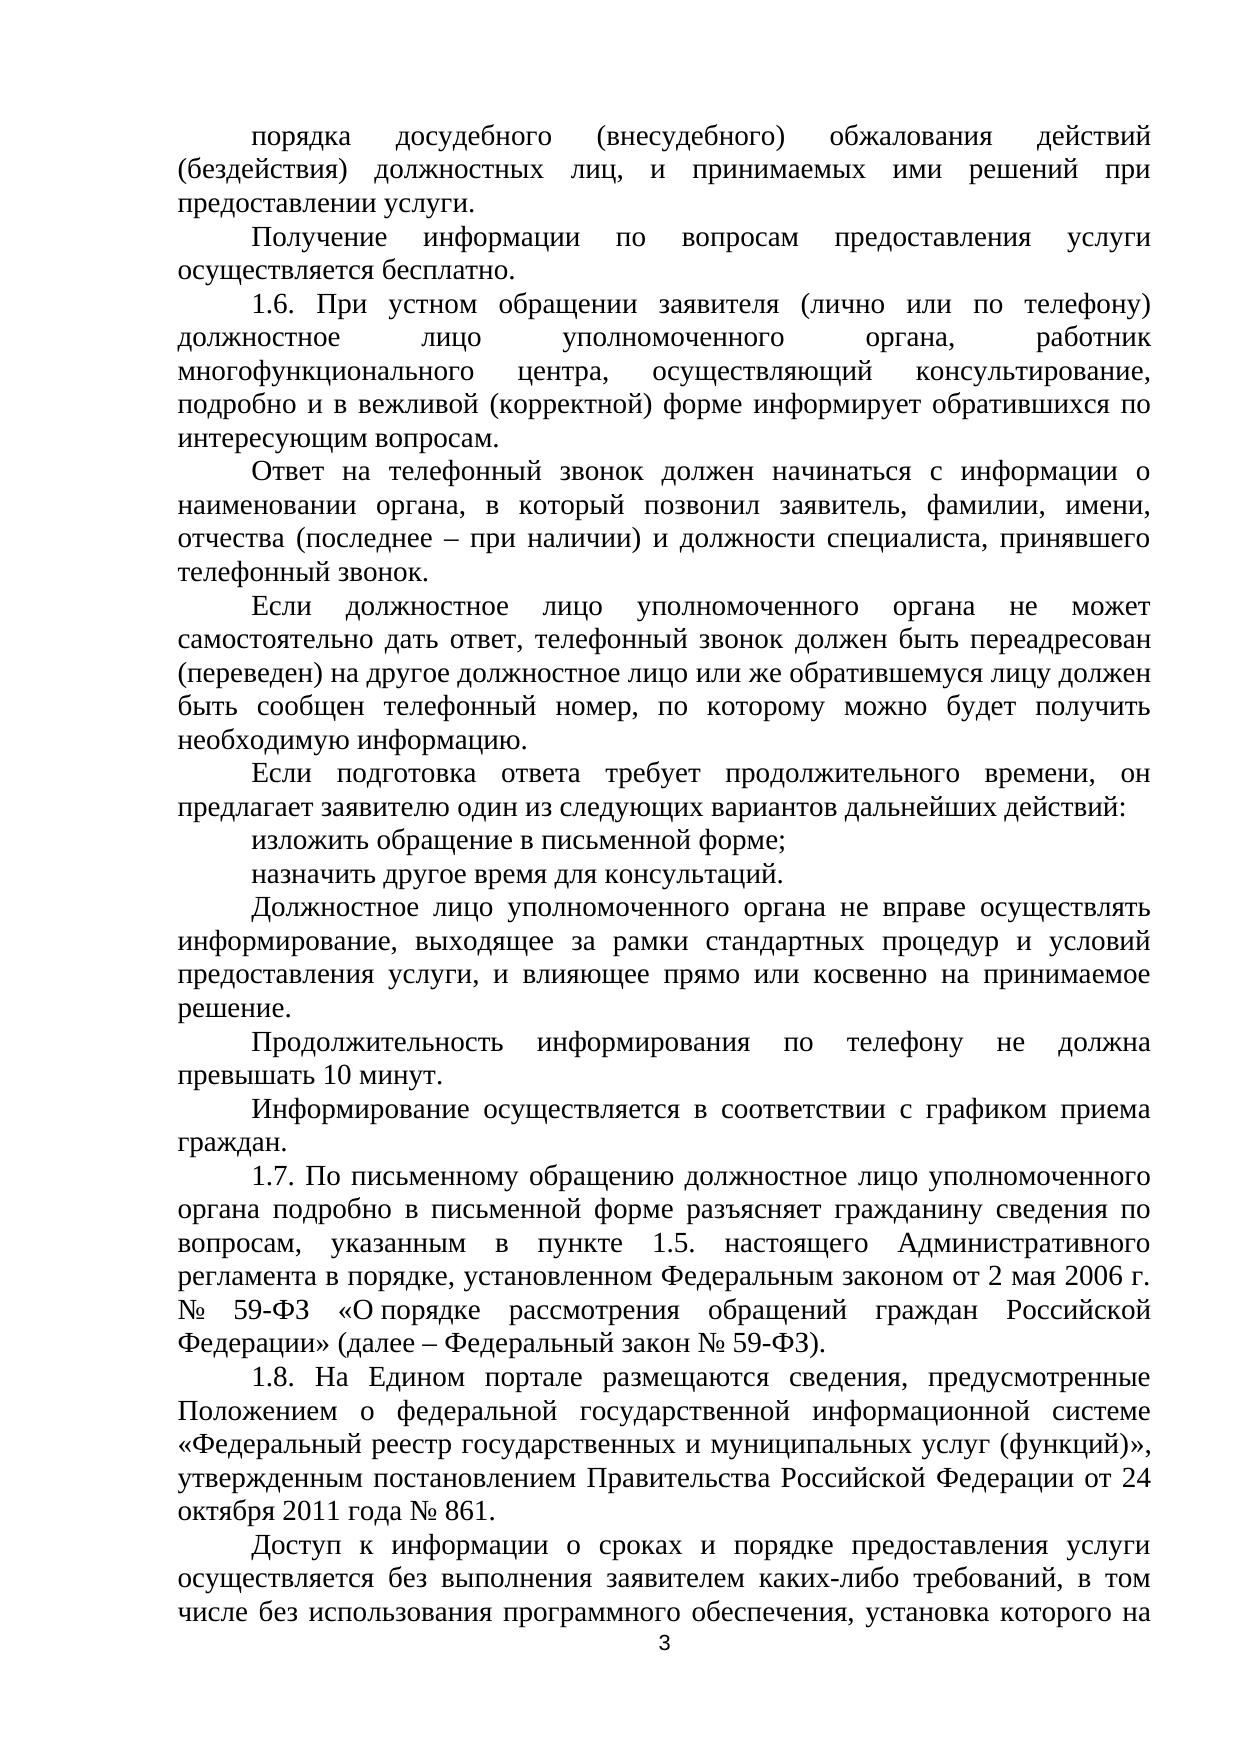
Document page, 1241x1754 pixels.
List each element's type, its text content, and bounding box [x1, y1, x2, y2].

text Если подготовка ответа требует продолжительного времени, он предлагает заявителю один из следующих вариантов дальнейших действий: [177, 755, 1152, 822]
text Получение информации по вопросам предоставления услуги осуществляется бесплатно. [177, 219, 1152, 286]
text Если должностное лицо уполномоченного органа не может самостоятельно дать ответ, телефонный звонок должен быть переадресован (переведен) на другое должностное лицо или же обратившемуся лицу должен быть сообщен телефонный номер, по которому можно будет получить необходимую информацию. [177, 588, 1152, 755]
text Ответ на телефонный звонок должен начинаться с информации о наименовании органа, в который позвонил заявитель, фамилии, имени, отчества (последнее – при наличии) и должности специалиста, принявшего телефонный звонок. [177, 453, 1152, 588]
text 1.8. На Едином портале размещаются сведения, предусмотренные Положением о федеральной государственной информационной системе «Федеральный реестр государственных и муниципальных услуг (функций)», утвержденным постановлением Правительства Российской Федерации от 24 октября 2011 года № 861. [177, 1359, 1152, 1527]
text порядка досудебного (внесудебного) обжалования действий (бездействия) должностных лиц, и принимаемых ими решений при предоставлении услуги. [177, 118, 1152, 219]
text 1.6. При устном обращении заявителя (лично или по телефону) должностное лицо уполномоченного органа, работник многофункционального центра, осуществляющий консультирование, подробно и в вежливой (корректной) форме информирует обратившихся по интересующим вопросам. [177, 286, 1152, 453]
text изложить обращение в письменной форме; [177, 822, 1152, 856]
text Должностное лицо уполномоченного органа не вправе осуществлять информирование, выходящее за рамки стандартных процедур и условий предоставления услуги, и влияющее прямо или косвенно на принимаемое решение. [177, 889, 1152, 1024]
text 1.7. По письменному обращению должностное лицо уполномоченного органа подробно в письменной форме разъясняет гражданину сведения по вопросам, указанным в пункте 1.5. настоящего Административного регламента в порядке, установленном Федеральным законом от 2 мая . № 59-ФЗ «О порядке рассмотрения обращений граждан Российской Федерации» (далее – Федеральный закон № 59-ФЗ). [177, 1158, 1152, 1359]
text Продолжительность информирования по телефону не должна превышать 10 минут. [177, 1024, 1152, 1091]
text Информирование осуществляется в соответствии с графиком приема граждан. [177, 1091, 1152, 1158]
text назначить другое время для консультаций. [177, 856, 1152, 889]
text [177, 1527, 1152, 1627]
